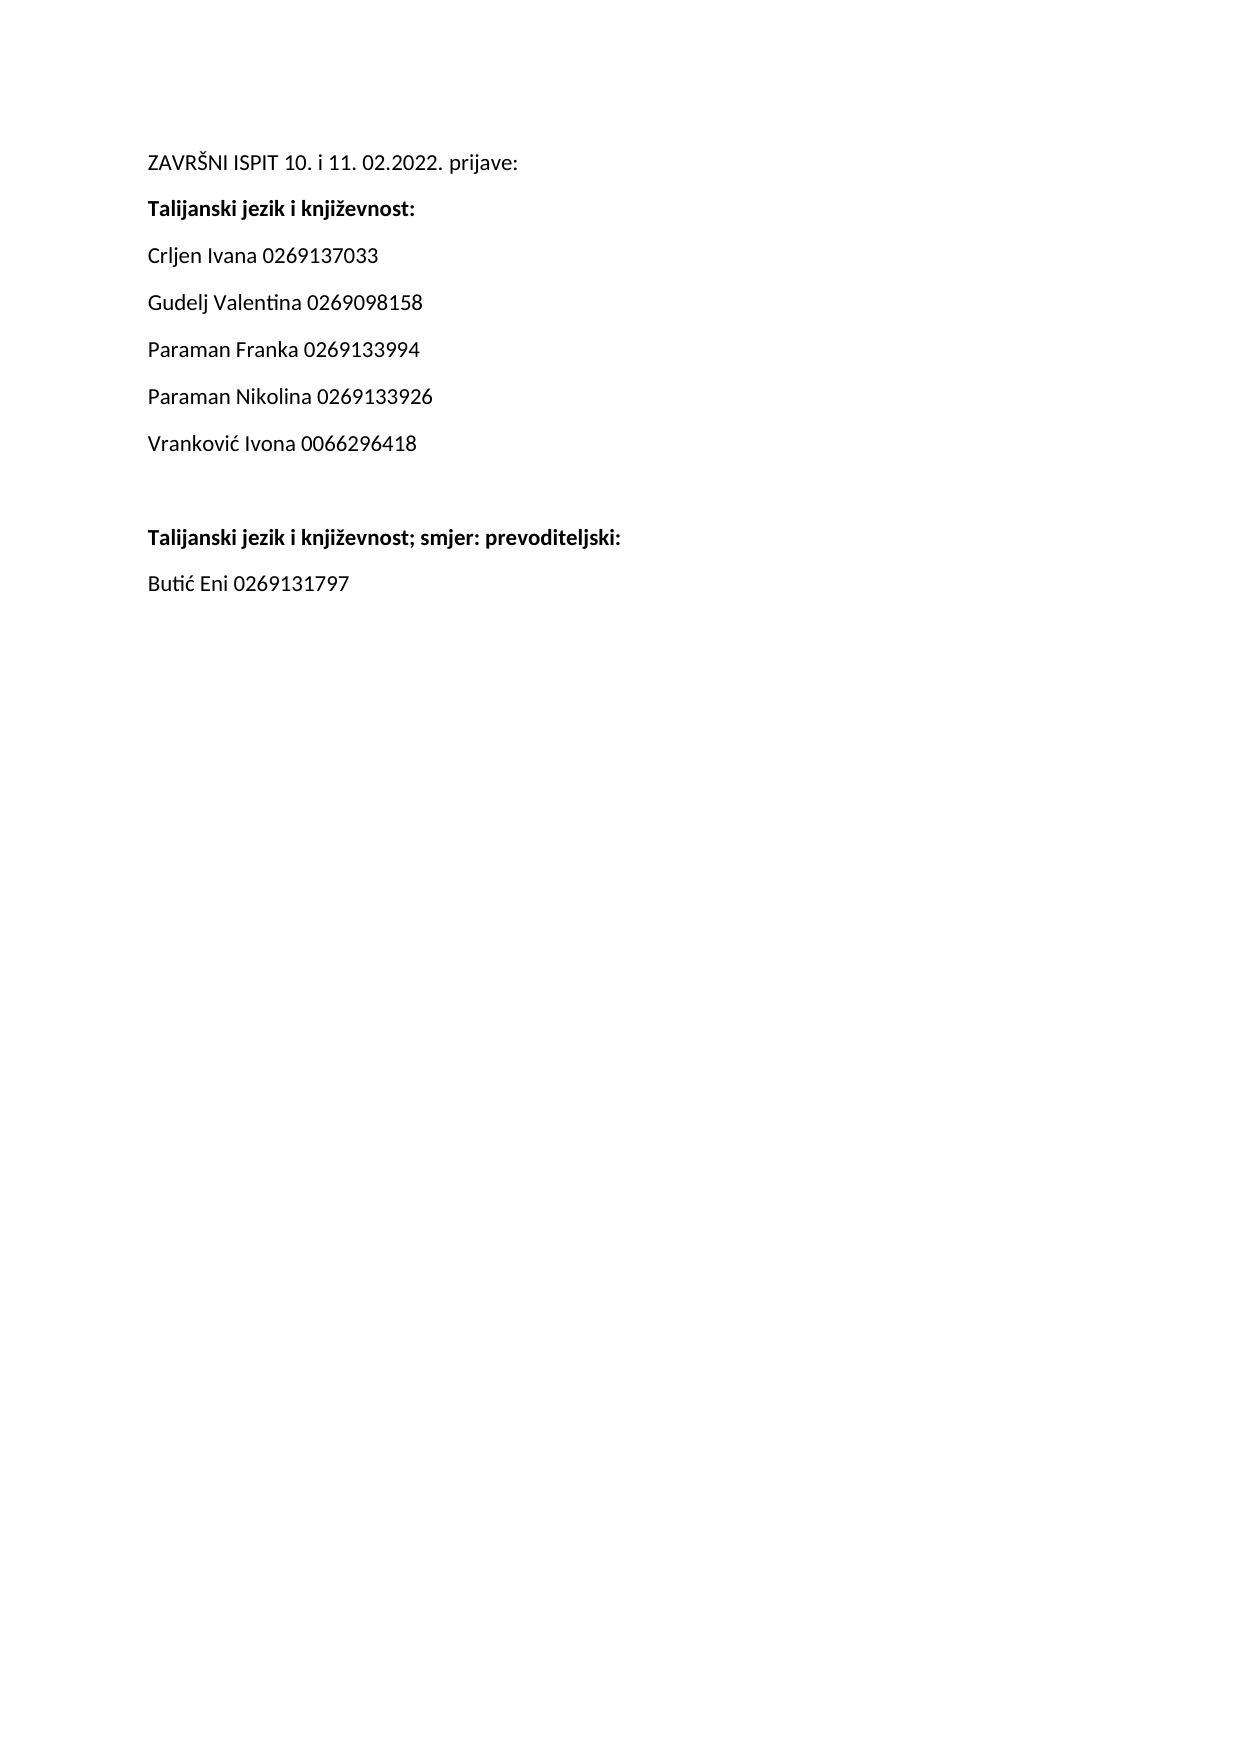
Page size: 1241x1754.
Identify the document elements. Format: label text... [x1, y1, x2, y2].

text Talijanski jezik i književnost: [148, 194, 1092, 223]
text Talijanski jezik i književnost; smjer: prevoditeljski: [148, 523, 1092, 551]
text Vranković Ivona 0066296418 [148, 429, 1092, 457]
text ZAVRŠNI ISPIT 10. i 11. 02.2022. prijave: [148, 148, 1092, 176]
text Crljen Ivana 0269137033 [148, 241, 1092, 269]
text Paraman Nikolina 0269133926 [148, 382, 1092, 410]
text Butić Eni 0269131797 [148, 569, 1092, 598]
text Gudelj Valentina 0269098158 [148, 288, 1092, 316]
text Paraman Franka 0269133994 [148, 335, 1092, 363]
